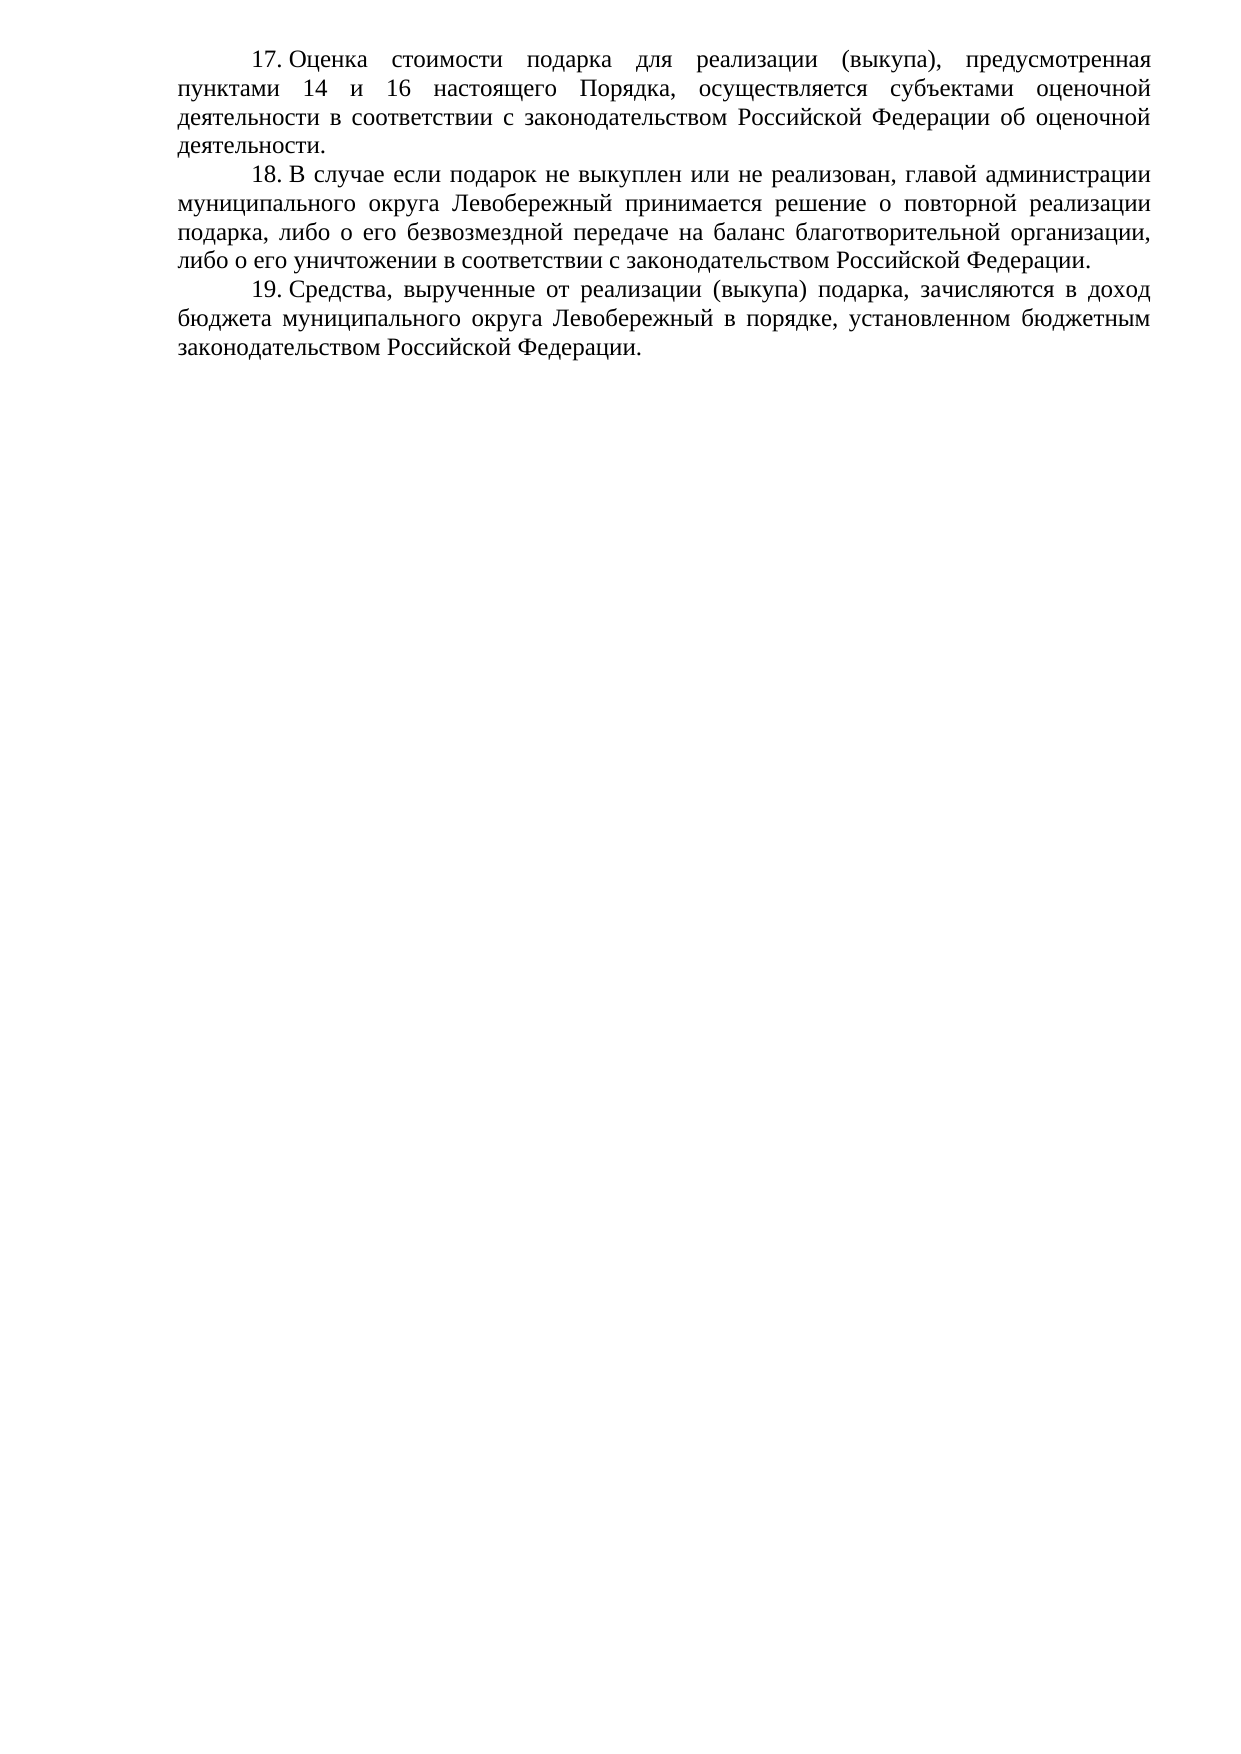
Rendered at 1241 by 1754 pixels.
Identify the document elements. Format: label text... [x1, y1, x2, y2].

text 19. Средства, вырученные от реализации (выкупа) подарка, зачисляются в доход бюджета муниципального округа Левобережный в порядке, установленном бюджетным законодательством Российской Федерации. [177, 274, 1152, 361]
text 17. Оценка стоимости подарка для реализации (выкупа), предусмотренная пунктами 14 и 16 настоящего Порядка, осуществляется субъектами оценочной деятельности в соответствии с законодательством Российской Федерации об оценочной деятельности. [177, 44, 1152, 159]
text 18. В случае если подарок не выкуплен или не реализован, главой администрации муниципального округа Левобережный принимается решение о повторной реализации подарка, либо о его безвозмездной передаче на баланс благотворительной организации, либо о его уничтожении в соответствии с законодательством Российской Федерации. [177, 159, 1152, 274]
